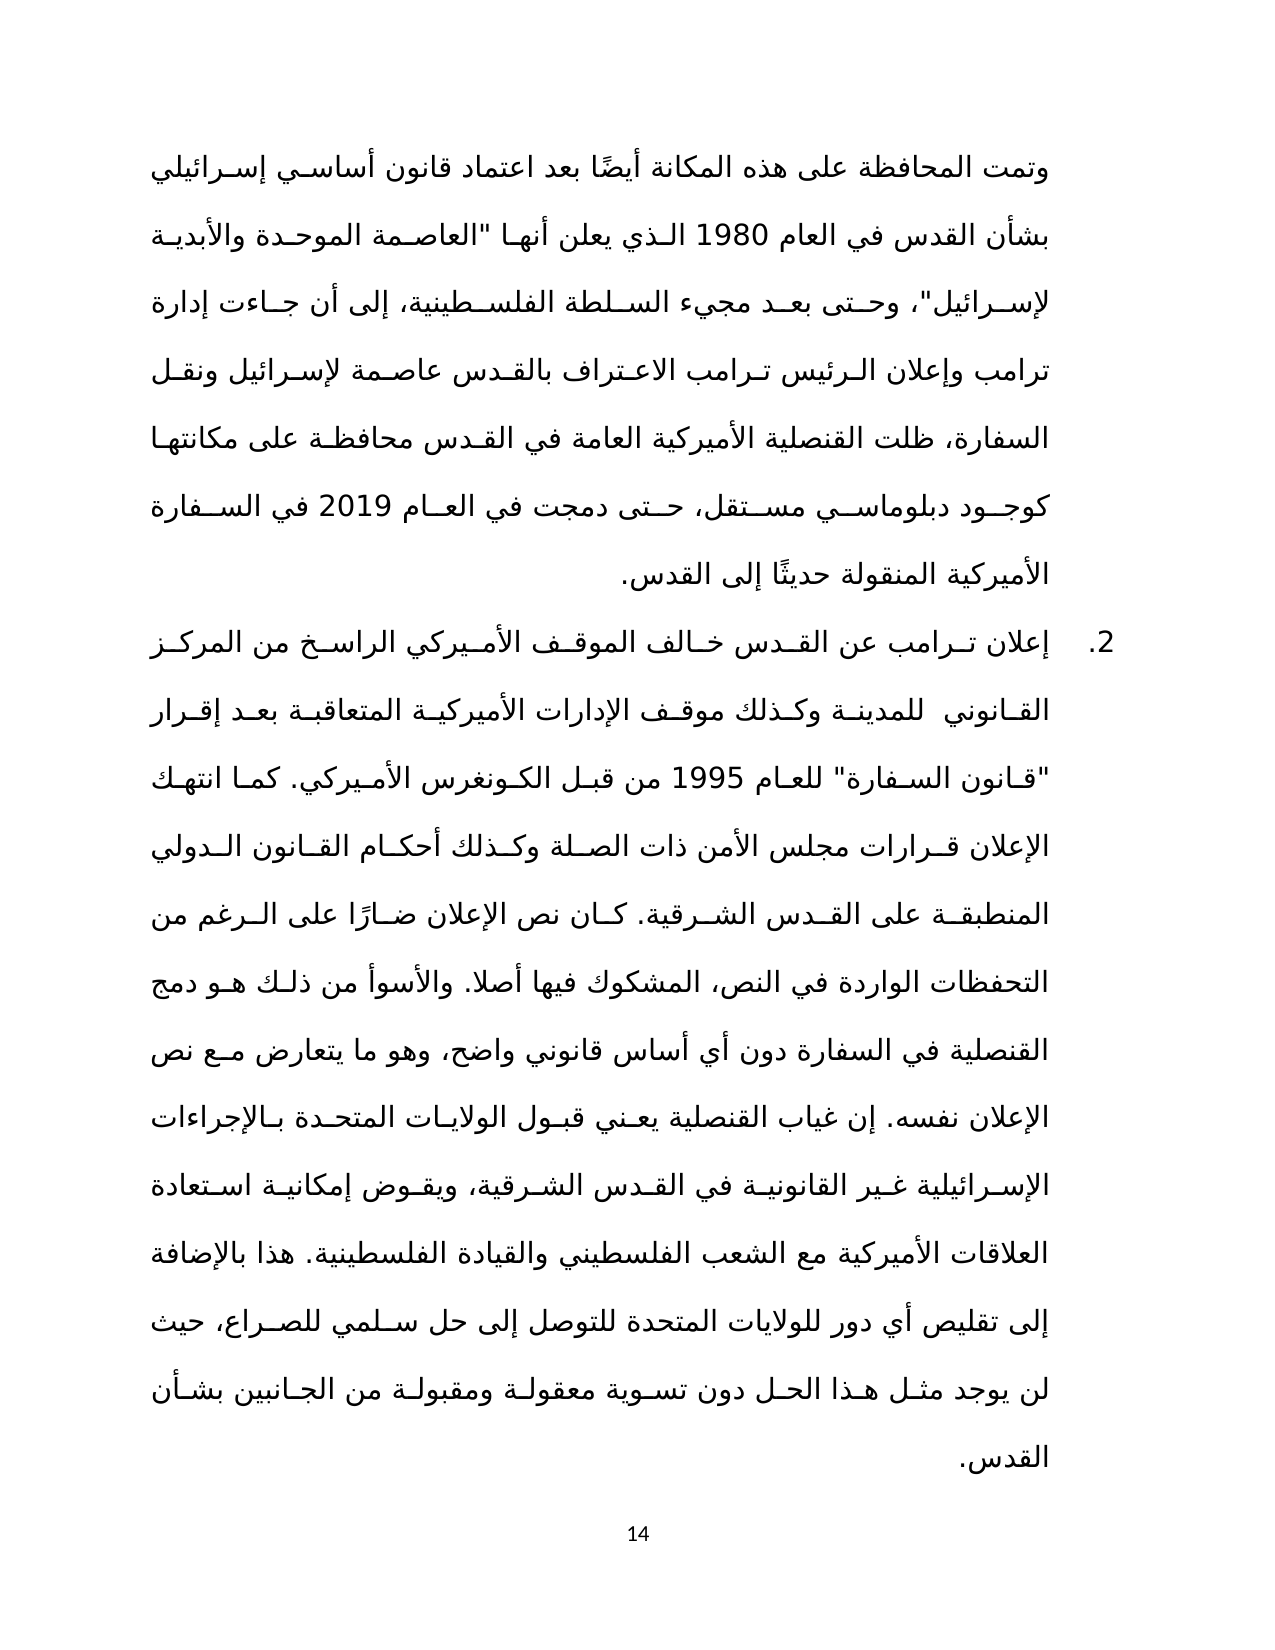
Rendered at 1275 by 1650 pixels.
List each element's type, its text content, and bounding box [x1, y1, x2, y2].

list إعلان ترامب عن القدس خالف الموقف الأميركي الراسخ من المركز القانوني للمدينة وكذلك موقف الإدارات الأميركية المتعاقبة بعد إقرار "قانون السفارة" للعام 1995 من قبل الكونغرس الأميركي. كما انتهك الإعلان قرارات مجلس الأمن ذات الصلة وكذلك أحكام القانون الدولي المنطبقة على القدس الشرقية. كان نص الإعلان ضارًا على الرغم من التحفظات الواردة في النص، المشكوك فيها أصلا. والأسوأ من ذلك هو دمج القنصلية في السفارة دون أي أساس قانوني واضح، وهو ما يتعارض مع نص الإعلان نفسه. إن غياب القنصلية يعني قبول الولايات المتحدة بالإجراءات الإسرائيلية غير القانونية في القدس الشرقية، ويقوض إمكانية استعادة العلاقات الأميركية مع الشعب الفلسطيني والقيادة الفلسطينية. هذا بالإضافة إلى تقليص أي دور للولايات المتحدة للتوصل إلى حل سلمي للصراع، حيث لن يوجد مثل هذا الحل دون تسوية معقولة ومقبولة من الجانبين بشأن القدس. [150, 625, 1087, 1474]
list وتمت المحافظة على هذه المكانة أيضًا بعد اعتماد قانون أساسي إسرائيلي بشأن القدس في العام 1980 الذي يعلن أنها "العاصمة الموحدة والأبدية لإسرائيل"، وحتى بعد مجيء السلطة الفلسطينية، إلى أن جاءت إدارة ترامب وإعلان الرئيس ترامب الاعتراف بالقدس عاصمة لإسرائيل ونقل السفارة، ظلت القنصلية الأميركية العامة في القدس محافظة على مكانتها كوجود دبلوماسي مستقل، حتى دمجت في العام 2019 في السفارة الأميركية المنقولة حديثًا إلى القدس. [150, 150, 1050, 591]
